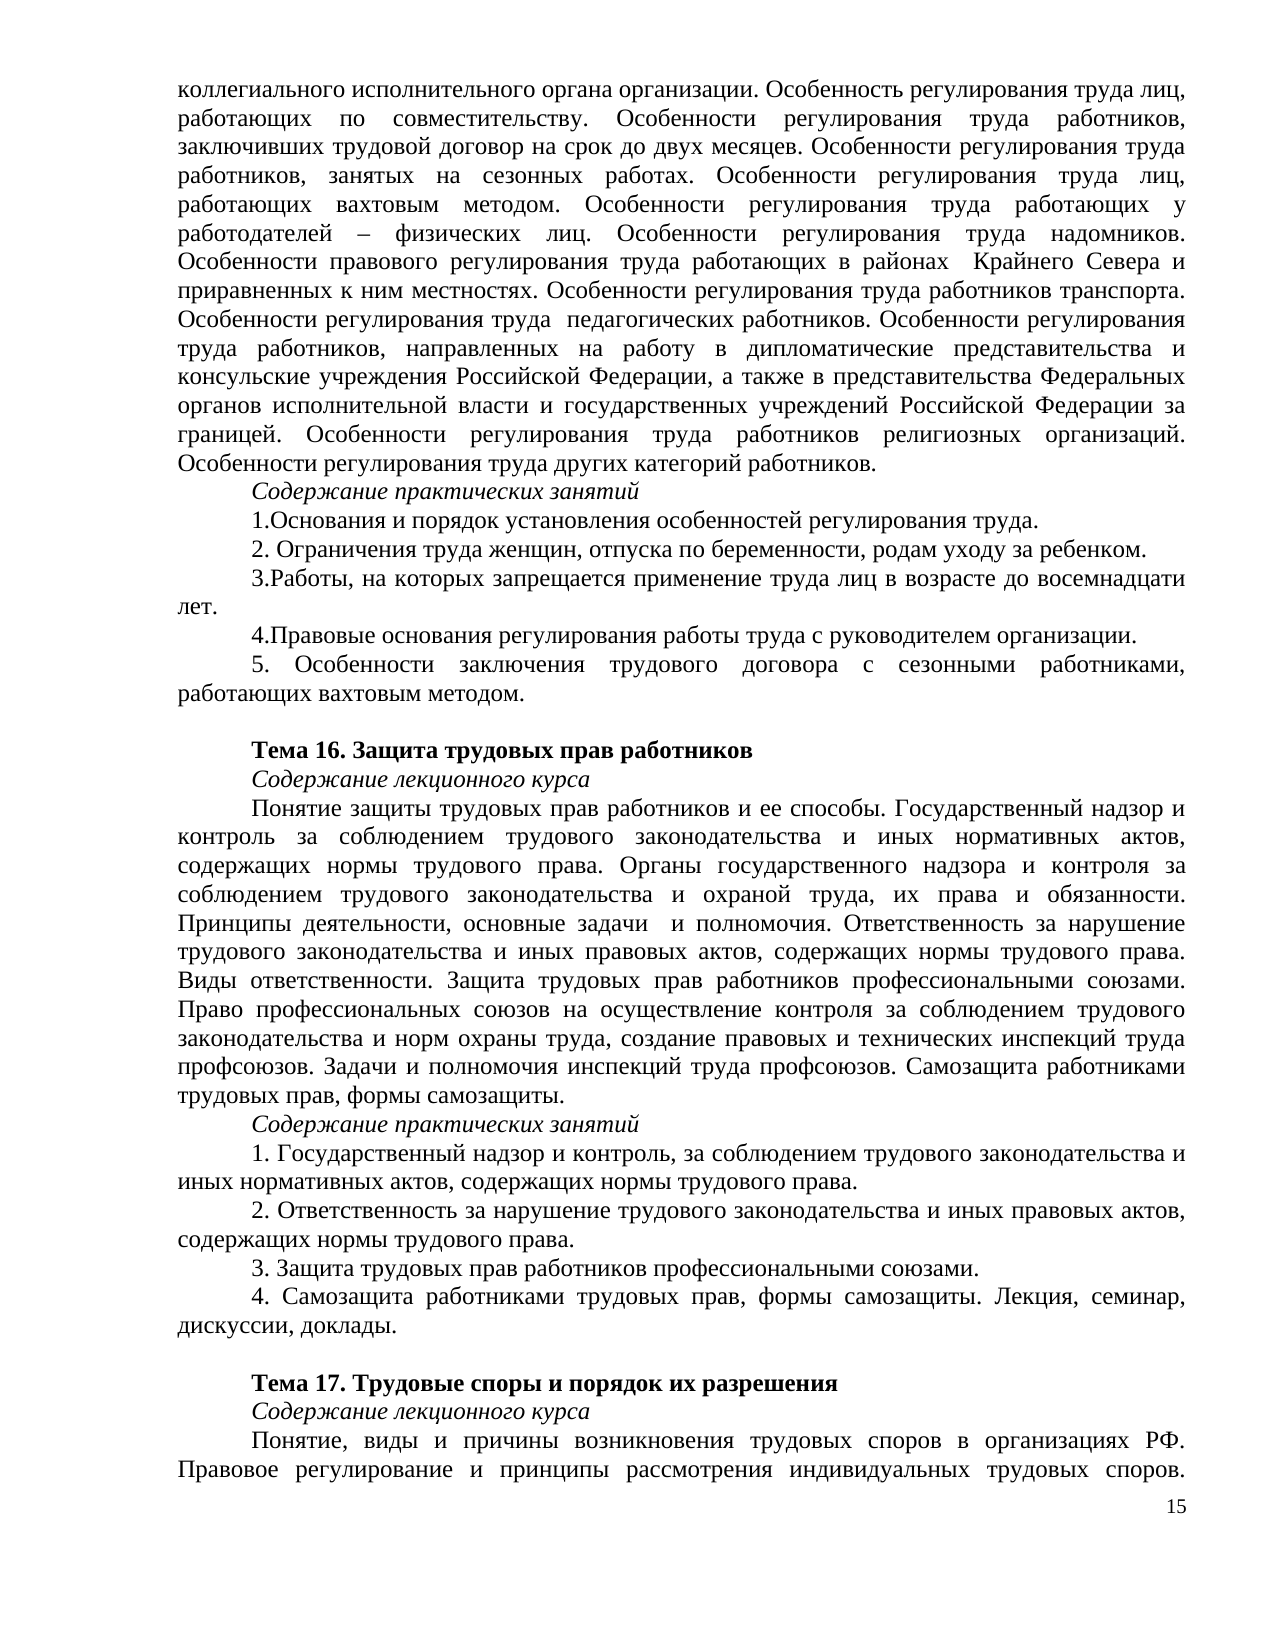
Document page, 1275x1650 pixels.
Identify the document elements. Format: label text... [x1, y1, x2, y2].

text Содержание лекционного курса [177, 764, 1186, 793]
text 1.Основания и порядок установления особенностей регулирования труда. [177, 505, 1186, 534]
text 4. Самозащита работниками трудовых прав, формы самозащиты. Лекция, семинар, дискуссии, доклады. [177, 1281, 1186, 1339]
text 5. Особенности заключения трудового договора с сезонными работниками, работающих вахтовым методом. [177, 649, 1186, 706]
text Тема 17. Трудовые споры и порядок их разрешения [177, 1368, 1186, 1396]
text 4.Правовые основания регулирования работы труда с руководителем организации. [177, 620, 1186, 649]
text Понятие защиты трудовых прав работников и ее способы. Государственный надзор и контроль за соблюдением трудового законодательства и иных нормативных актов, содержащих нормы трудового права. Органы государственного надзора и контроля за соблюдением трудового законодательства и охраной труда, их права и обязанности. Принципы деятельности, основные задачи и полномочия. Ответственность за нарушение трудового законодательства и иных правовых актов, содержащих нормы трудового права. Виды ответственности. Защита трудовых прав работников профессиональными союзами. Право профессиональных союзов на осуществление контроля за соблюдением трудового законодательства и норм охраны труда, создание правовых и технических инспекций труда профсоюзов. Задачи и полномочия инспекций труда профсоюзов. Самозащита работниками трудовых прав, формы самозащиты. [177, 793, 1186, 1109]
text Тема 16. Защита трудовых прав работников [177, 735, 1186, 764]
text 3. Защита трудовых прав работников профессиональными союзами. [177, 1253, 1186, 1281]
text 3.Работы, на которых запрещается применение труда лиц в возрасте до восемнадцати лет. [177, 563, 1186, 620]
text 2. Ответственность за нарушение трудового законодательства и иных правовых актов, содержащих нормы трудового права. [177, 1195, 1186, 1253]
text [177, 1425, 1186, 1483]
text 1. Государственный надзор и контроль, за соблюдением трудового законодательства и иных нормативных актов, содержащих нормы трудового права. [177, 1138, 1186, 1195]
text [177, 74, 1186, 476]
text Содержание практических занятий [177, 476, 1186, 505]
text Содержание лекционного курса [177, 1396, 1186, 1425]
text Содержание практических занятий [177, 1109, 1186, 1138]
text 2. Ограничения труда женщин, отпуска по беременности, родам уходу за ребенком. [177, 534, 1186, 563]
